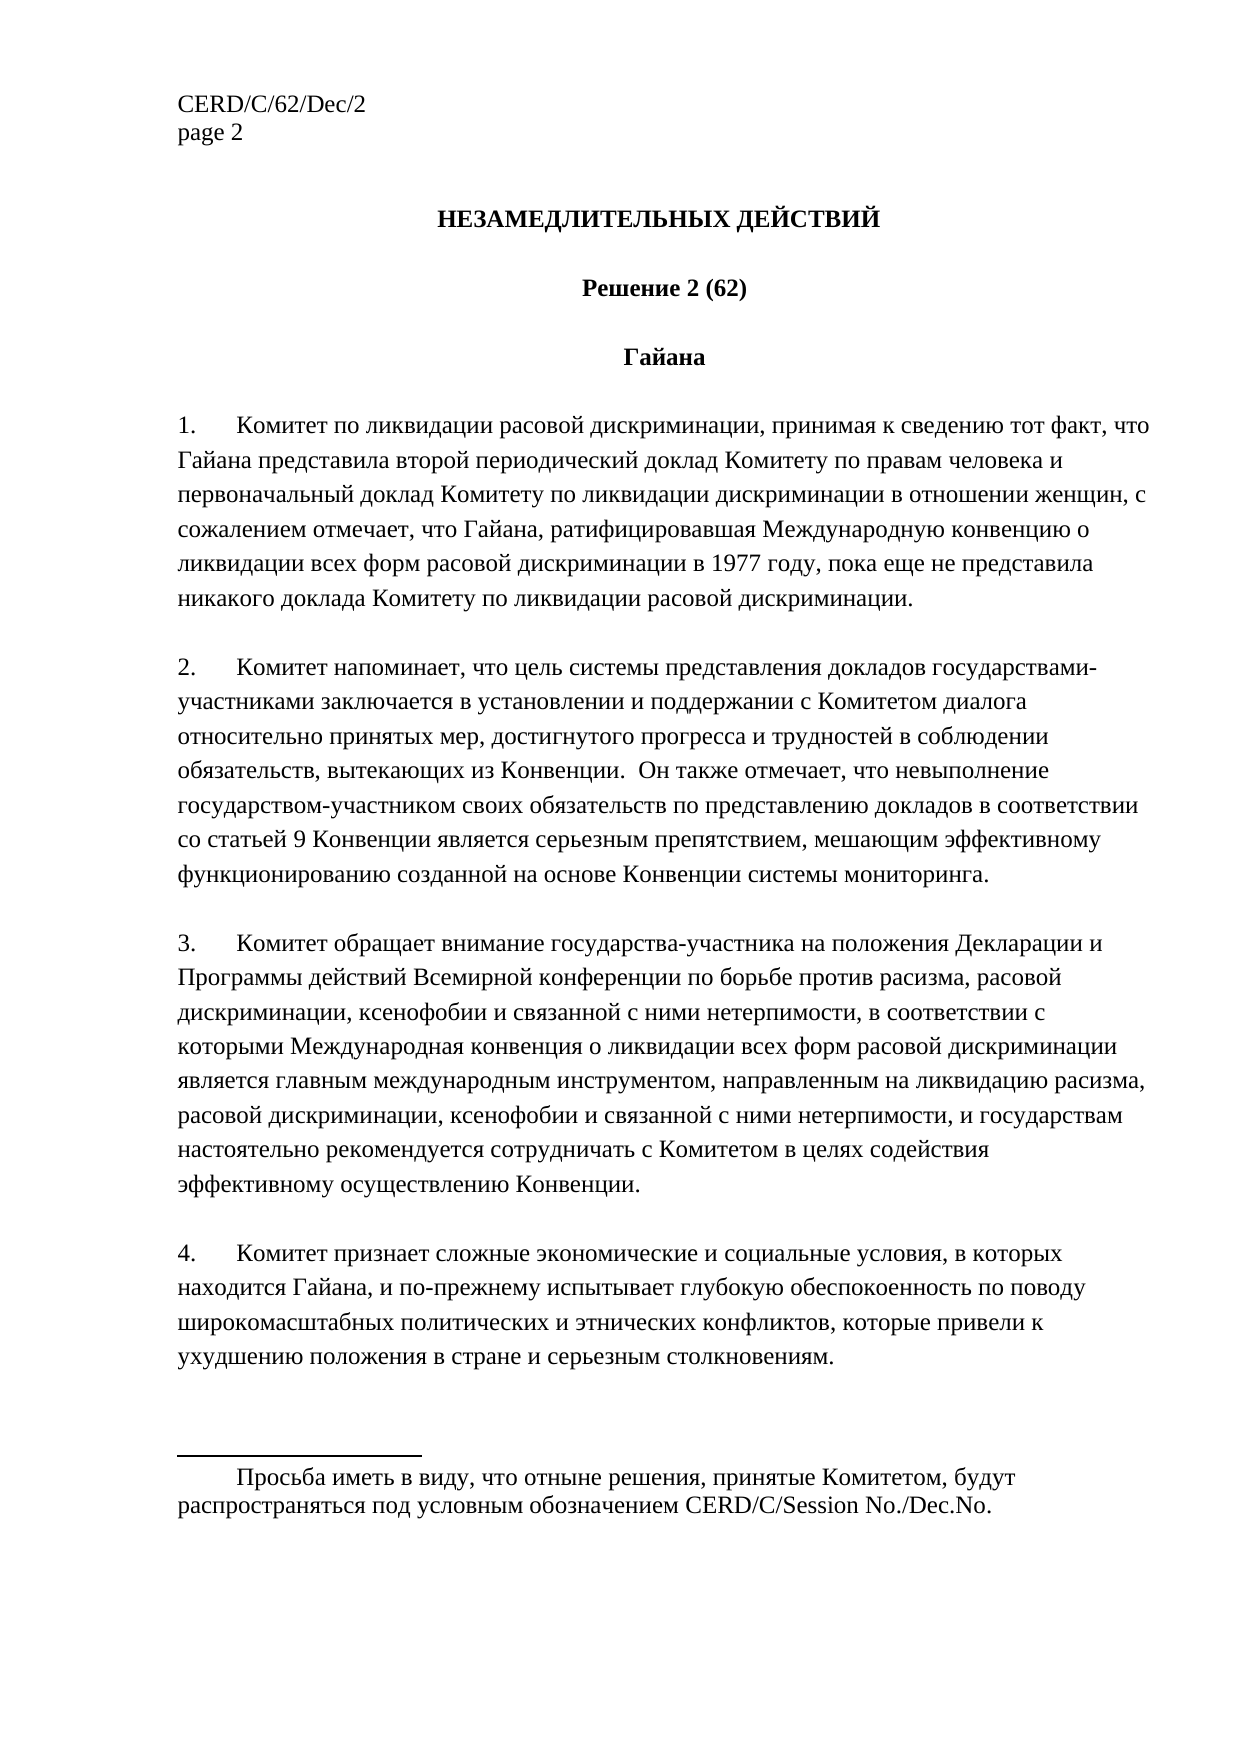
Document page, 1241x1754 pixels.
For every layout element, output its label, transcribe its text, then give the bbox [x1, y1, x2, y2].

text Решение 2 (62) [177, 273, 1152, 301]
text 2. Комитет напоминает, что цель системы представления докладов государствами-участниками заключается в установлении и поддержании с Комитетом диалога относительно принятых мер, достигнутого прогресса и трудностей в соблюдении обязательств, вытекающих из Конвенции. Он также отмечает, что невыполнение государством-участником своих обязательств по представлению докладов в соответствии со статьей 9 Конвенции является серьезным препятствием, мешающим эффективному функционированию созданной на основе Конвенции системы мониторинга. [177, 652, 1152, 887]
text 1. Комитет по ликвидации расовой дискриминации, принимая к сведению тот факт, что Гайана представила второй периодический доклад Комитету по правам человека и первоначальный доклад Комитету по ликвидации дискриминации в отношении женщин, с сожалением отмечает, что Гайана, ратифицировавшая Международную конвенцию о ликвидации всех форм расовой дискриминации в 1977 году, пока еще не представила никакого доклада Комитету по ликвидации расовой дискриминации. [177, 411, 1152, 612]
text НЕЗАМЕДЛИТЕЛЬНЫХ ДЕЙСТВИЙ [177, 204, 1152, 232]
text Гайана [177, 342, 1152, 370]
text 4. Комитет признает сложные экономические и социальные условия, в которых находится Гайана, и по-прежнему испытывает глубокую обеспокоенность по поводу широкомасштабных политических и этнических конфликтов, которые привели к ухудшению положения в стране и серьезным столкновениям. [177, 1238, 1152, 1370]
text 3. Комитет обращает внимание государства-участника на положения Декларации и Программы действий Всемирной конференции по борьбе против расизма, расовой дискриминации, ксенофобии и связанной с ними нетерпимости, в соответствии с которыми Международная конвенция о ликвидации всех форм расовой дискриминации является главным международным инструментом, направленным на ликвидацию расизма, расовой дискриминации, ксенофобии и связанной с ними нетерпимости, и государствам настоятельно рекомендуется сотрудничать с Комитетом в целях содействия эффективному осуществлению Конвенции. [177, 928, 1152, 1198]
